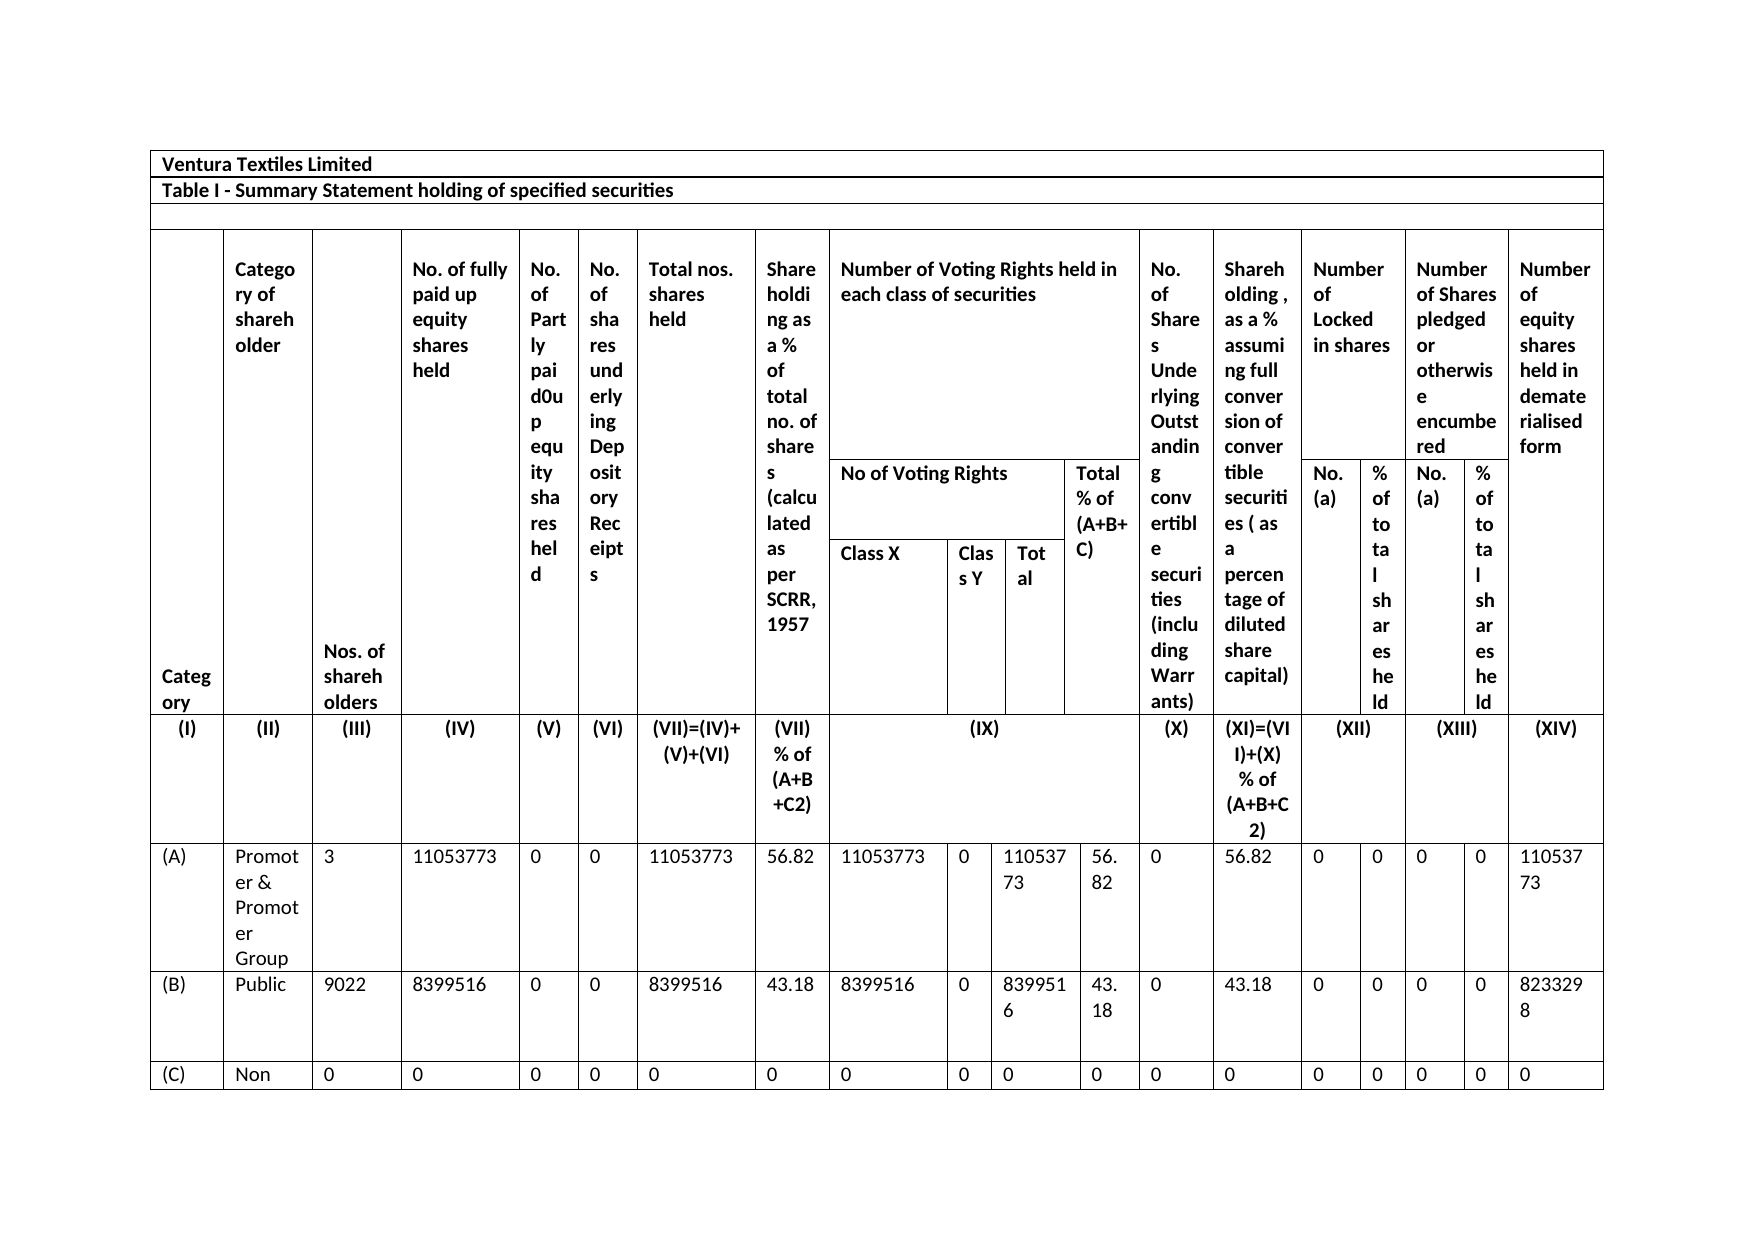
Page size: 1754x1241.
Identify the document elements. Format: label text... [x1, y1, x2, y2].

table_cell (X) [1140, 715, 1213, 842]
table_cell 0 [1361, 1062, 1405, 1089]
table_cell (IV) [402, 715, 519, 842]
table_cell No. of Shares Underlying Outstanding convertible securities (including Warrants) [1140, 230, 1213, 714]
table_cell (VII)=(IV)+(V)+(VI) [638, 715, 755, 842]
table_cell 56.82 [756, 844, 829, 971]
table_cell 0 [1465, 1062, 1508, 1089]
table_cell Nos. of shareholders [313, 230, 401, 714]
table_cell 8399516 [992, 972, 1080, 1061]
table_cell 8399516 [830, 972, 947, 1061]
table_cell 0 [579, 844, 637, 971]
table_cell (V) [520, 715, 578, 842]
table_cell 11053773 [638, 844, 755, 971]
table_cell Total nos. shares held [638, 230, 755, 714]
table_cell 0 [313, 1062, 401, 1089]
table_cell 56.82 [1081, 844, 1139, 971]
table_cell No. of fully paid up equity shares held [402, 230, 519, 714]
table_cell 0 [1081, 1062, 1139, 1089]
table_cell (VI) [579, 715, 637, 842]
table_cell (III) [313, 715, 401, 842]
table_cell No. of Partly paid0up equity shares held [520, 230, 578, 714]
table_cell (XII) [1302, 715, 1405, 842]
table_cell [151, 204, 1603, 229]
table_cell 8399516 [402, 972, 519, 1061]
table_cell Table I - Summary Statement holding of specified securities [151, 178, 1603, 203]
table_cell No of Voting Rights [830, 460, 1064, 539]
table_cell 43.18 [1081, 972, 1139, 1061]
table_cell (XI)=(VII)+(X) % of (A+B+C2) [1214, 715, 1301, 842]
table_cell 0 [1406, 1062, 1464, 1089]
table_cell Promoter & Promoter Group [224, 844, 312, 971]
table_cell 3 [313, 844, 401, 971]
table_cell 0 [830, 1062, 947, 1089]
table_cell (C) [151, 1062, 223, 1089]
table_cell Number of Shares pledged or otherwise encumbered [1406, 230, 1508, 459]
table_cell Category [151, 230, 223, 714]
table_cell 0 [1465, 844, 1508, 971]
table_cell 0 [520, 972, 578, 1061]
table_cell (II) [224, 715, 312, 842]
table_cell 0 [638, 1062, 755, 1089]
table_cell (A) [151, 844, 223, 971]
table_cell (XIII) [1406, 715, 1508, 842]
table_cell (XIV) [1509, 715, 1603, 842]
table_cell 0 [948, 972, 991, 1061]
table_cell 11053773 [992, 844, 1080, 971]
table_cell 0 [579, 1062, 637, 1089]
table_cell 0 [520, 1062, 578, 1089]
table_cell 0 [1406, 844, 1464, 971]
table_cell 0 [520, 844, 578, 971]
table_cell 56.82 [1214, 844, 1301, 971]
table_cell 11053773 [1509, 844, 1603, 971]
table_cell Number of Voting Rights held in each class of securities [830, 230, 1139, 459]
table_cell % of total shares held [1465, 460, 1508, 714]
table_cell 9022 [313, 972, 401, 1061]
table_cell 43.18 [756, 972, 829, 1061]
table_cell Class X [830, 540, 947, 714]
table_cell 0 [1302, 1062, 1360, 1089]
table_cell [224, 1062, 312, 1089]
table_cell 0 [948, 1062, 991, 1089]
table_cell 0 [1302, 972, 1360, 1061]
table_cell 0 [992, 1062, 1080, 1089]
table_cell 43.18 [1214, 972, 1301, 1061]
table_cell 0 [1361, 972, 1405, 1061]
table_cell 0 [1465, 972, 1508, 1061]
table_cell (I) [151, 715, 223, 842]
table_cell Class Y [948, 540, 1005, 714]
table_cell No.(a) [1302, 460, 1360, 714]
table_cell Public [224, 972, 312, 1061]
table_cell No.(a) [1406, 460, 1464, 714]
table_cell 11053773 [830, 844, 947, 971]
table_cell 0 [1140, 1062, 1213, 1089]
table_cell 0 [1214, 1062, 1301, 1089]
table_cell 0 [402, 1062, 519, 1089]
table_cell 8399516 [638, 972, 755, 1061]
table_cell 0 [1361, 844, 1405, 971]
table_cell Category of shareholder [224, 230, 312, 714]
table_cell (B) [151, 972, 223, 1061]
table_cell Total % of (A+B+C) [1065, 460, 1139, 714]
table_cell No. of shares underlying Depository Receipts [579, 230, 637, 714]
table_cell Number of equity shares held in dematerialised form [1509, 230, 1603, 714]
table_cell 0 [1302, 844, 1360, 971]
table_cell 0 [579, 972, 637, 1061]
table_cell 0 [1140, 844, 1213, 971]
table_cell (IX) [830, 715, 1139, 842]
table_cell 0 [756, 1062, 829, 1089]
table_cell 11053773 [402, 844, 519, 971]
table_cell Total [1006, 540, 1064, 714]
table_cell 0 [948, 844, 991, 971]
table_cell Number of Locked in shares [1302, 230, 1405, 459]
table_header Ventura Textiles Limited [151, 151, 1603, 176]
table_cell % of total shares held [1361, 460, 1405, 714]
table_cell Shareholding as a % of total no. of shares (calculated as per SCRR, 1957 [756, 230, 829, 714]
table_cell 0 [1509, 1062, 1603, 1089]
table_cell 8233298 [1509, 972, 1603, 1061]
table_cell Shareholding , as a % assuming full conversion of convertible securities ( as a percentage of diluted share capital) [1214, 230, 1301, 714]
table_cell 0 [1140, 972, 1213, 1061]
table_cell (VII) % of (A+B+C2) [756, 715, 829, 842]
table_cell 0 [1406, 972, 1464, 1061]
